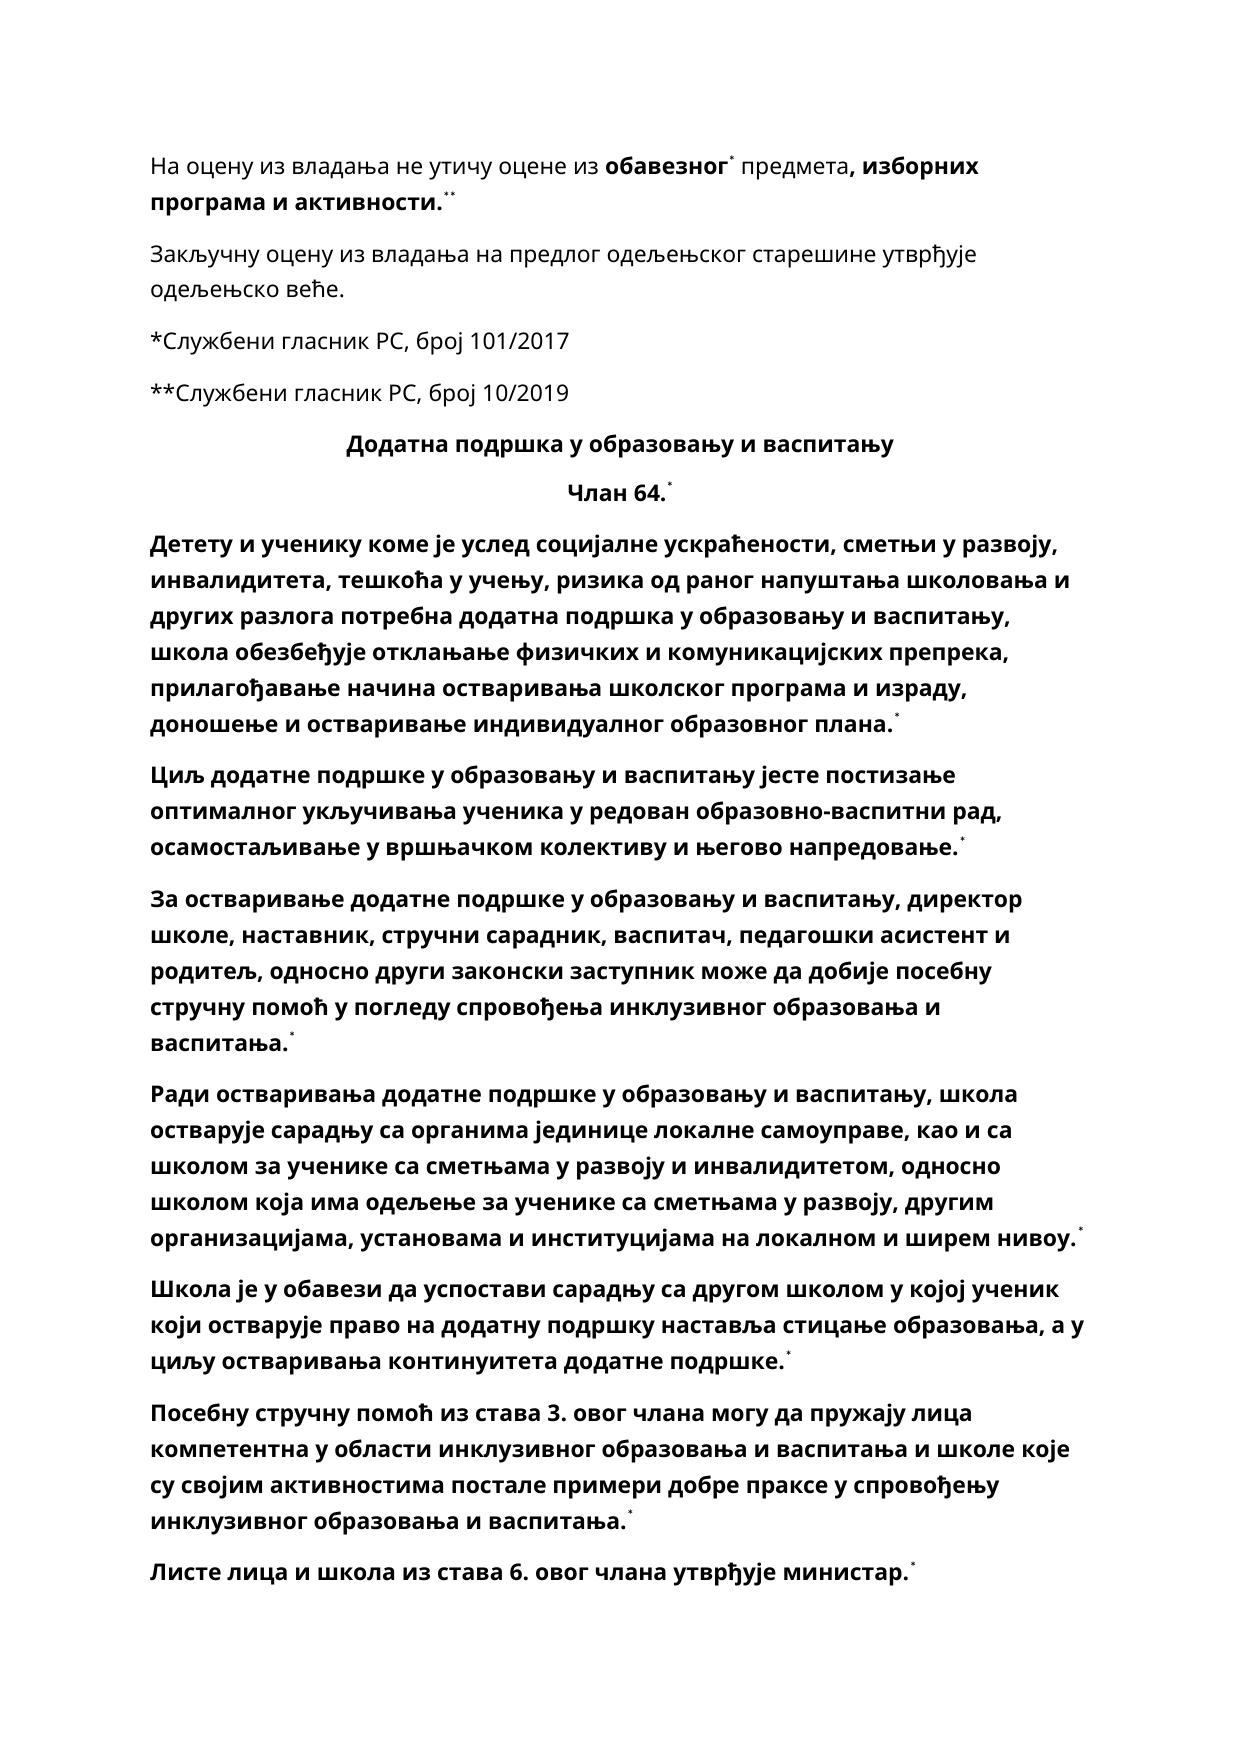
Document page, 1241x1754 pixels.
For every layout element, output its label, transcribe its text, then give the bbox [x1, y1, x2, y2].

text **Службени гласник РС, број 10/2019 [150, 377, 1090, 408]
text За остваривање додатне подршке у образовању и васпитању, директор школе, наставник, стручни сарадник, васпитач, педагошки асистент и родитељ, односно други законски заступник може да добије посебну стручну помоћ у погледу спровођења инклузивног образовања и васпитања.* [150, 883, 1090, 1058]
text *Службени гласник РС, број 101/2017 [150, 325, 1090, 356]
text Листе лица и школа из става 6. овог члана утврђује министар.* [150, 1556, 1090, 1587]
text Школа је у обавези да успостави сарадњу са другом школом у којој ученик који остварује право на додатну подршку наставља стицање образовања, а у циљу остваривања континуитета додатне подршке.* [150, 1273, 1090, 1377]
text Циљ додатне подршке у образовању и васпитању јесте постизање оптималног укључивања ученика у редован образовно-васпитни рад, осамостаљивање у вршњачком колективу и његово напредовање.* [150, 759, 1090, 862]
text Посебну стручну помоћ из става 3. овог члана могу да пружају лица компетентна у области инклузивног образовања и васпитања и школе које су својим активностима постале примери добре праксе у спровођењу инклузивног образовања и васпитања.* [150, 1397, 1090, 1536]
text Члан 64.* [150, 477, 1090, 508]
text Ради остваривања додатне подршке у образовању и васпитању, школа остварује сарадњу са органима јединице локалне самоуправе, као и са школом за ученике са сметњама у развоју и инвалидитетом, односно школом која има одељење за ученике са сметњама у развоју, другим организацијама, установама и институцијама на локалном и ширем нивоу.* [150, 1078, 1090, 1253]
text Детету и ученику коме је услед социјалне ускраћености, сметњи у развоју, инвалидитета, тешкоћа у учењу, ризика од раног напуштања школовања и других разлога потребна додатна подршка у образовању и васпитању, школа обезбеђује отклањање физичких и комуникацијских препрека, прилагођавање начина остваривања школског програма и израду, доношење и остваривање индивидуалног образовног плана.* [150, 528, 1090, 739]
text На оцену из владања не утичу оцене из обавезног* предмета, изборних програма и активности.** [150, 150, 1090, 217]
text Закључну оцену из владања на предлог одељењског старешине утврђује одељењско веће. [150, 237, 1090, 305]
text Додатна подршка у образовању и васпитању [150, 428, 1090, 459]
